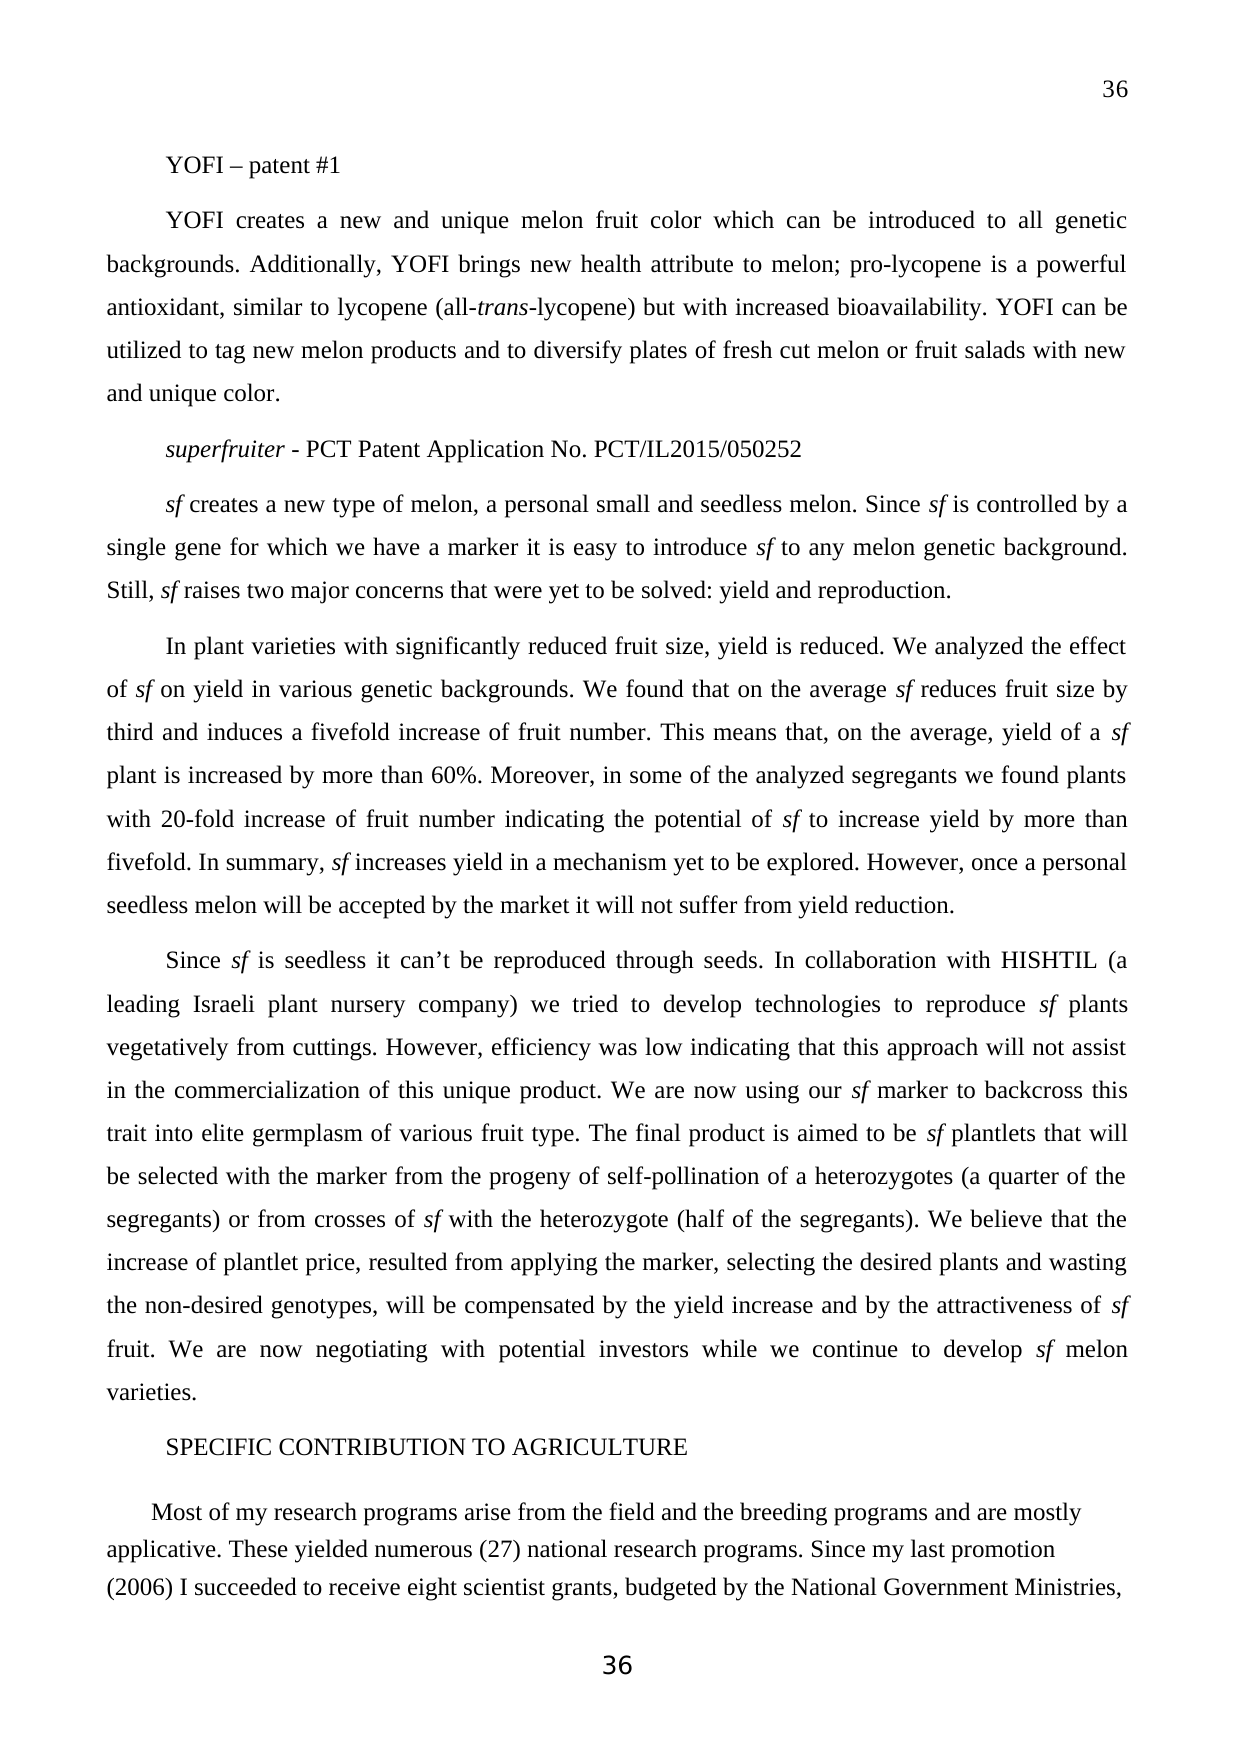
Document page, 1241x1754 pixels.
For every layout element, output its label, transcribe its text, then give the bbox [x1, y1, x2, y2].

text superfruiter - PCT Patent Application No. PCT/IL2015/050252 [106, 434, 1128, 462]
text YOFI creates a new and unique melon fruit color which can be introduced to all genetic backgrounds. Additionally, YOFI brings new health attribute to melon; pro-lycopene is a powerful antioxidant, similar to lycopene (all-trans-lycopene) but with increased bioavailability. YOFI can be utilized to tag new melon products and to diversify plates of fresh cut melon or fruit salads with new and unique color. [106, 206, 1128, 407]
text YOFI – patent #1 [106, 150, 1128, 179]
text sf creates a new type of melon, a personal small and seedless melon. Since sf is controlled by a single gene for which we have a marker it is easy to introduce sf to any melon genetic background. Still, sf raises two major concerns that were yet to be solved: yield and reproduction. [106, 489, 1128, 604]
text In plant varieties with significantly reduced fruit size, yield is reduced. We analyzed the effect of sf on yield in various genetic backgrounds. We found that on the average sf reduces fruit size by third and induces a fivefold increase of fruit number. This means that, on the average, yield of a sf plant is increased by more than 60%. Moreover, in some of the analyzed segregants we found plants with 20-fold increase of fruit number indicating the potential of sf to increase yield by more than fivefold. In summary, sf increases yield in a mechanism yet to be explored. However, once a personal seedless melon will be accepted by the market it will not suffer from yield reduction. [106, 631, 1128, 919]
text SPECIFIC CONTRIBUTION TO AGRICULTURE [106, 1432, 1128, 1461]
text Since sf is seedless it can’t be reproduced through seeds. In collaboration with HISHTIL (a leading Israeli plant nursery company) we tried to develop technologies to reproduce sf plants vegetatively from cuttings. However, efficiency was low indicating that this approach will not assist in the commercialization of this unique product. We are now using our sf marker to backcross this trait into elite germplasm of various fruit type. The final product is aimed to be sf plantlets that will be selected with the marker from the progeny of self-pollination of a heterozygotes (a quarter of the segregants) or from crosses of sf with the heterozygote (half of the segregants). We believe that the increase of plantlet price, resulted from applying the marker, selecting the desired plants and wasting the non-desired genotypes, will be compensated by the yield increase and by the attractiveness of sf fruit. We are now negotiating with potential investors while we continue to develop sf melon varieties. [106, 946, 1128, 1406]
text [106, 1488, 1128, 1601]
